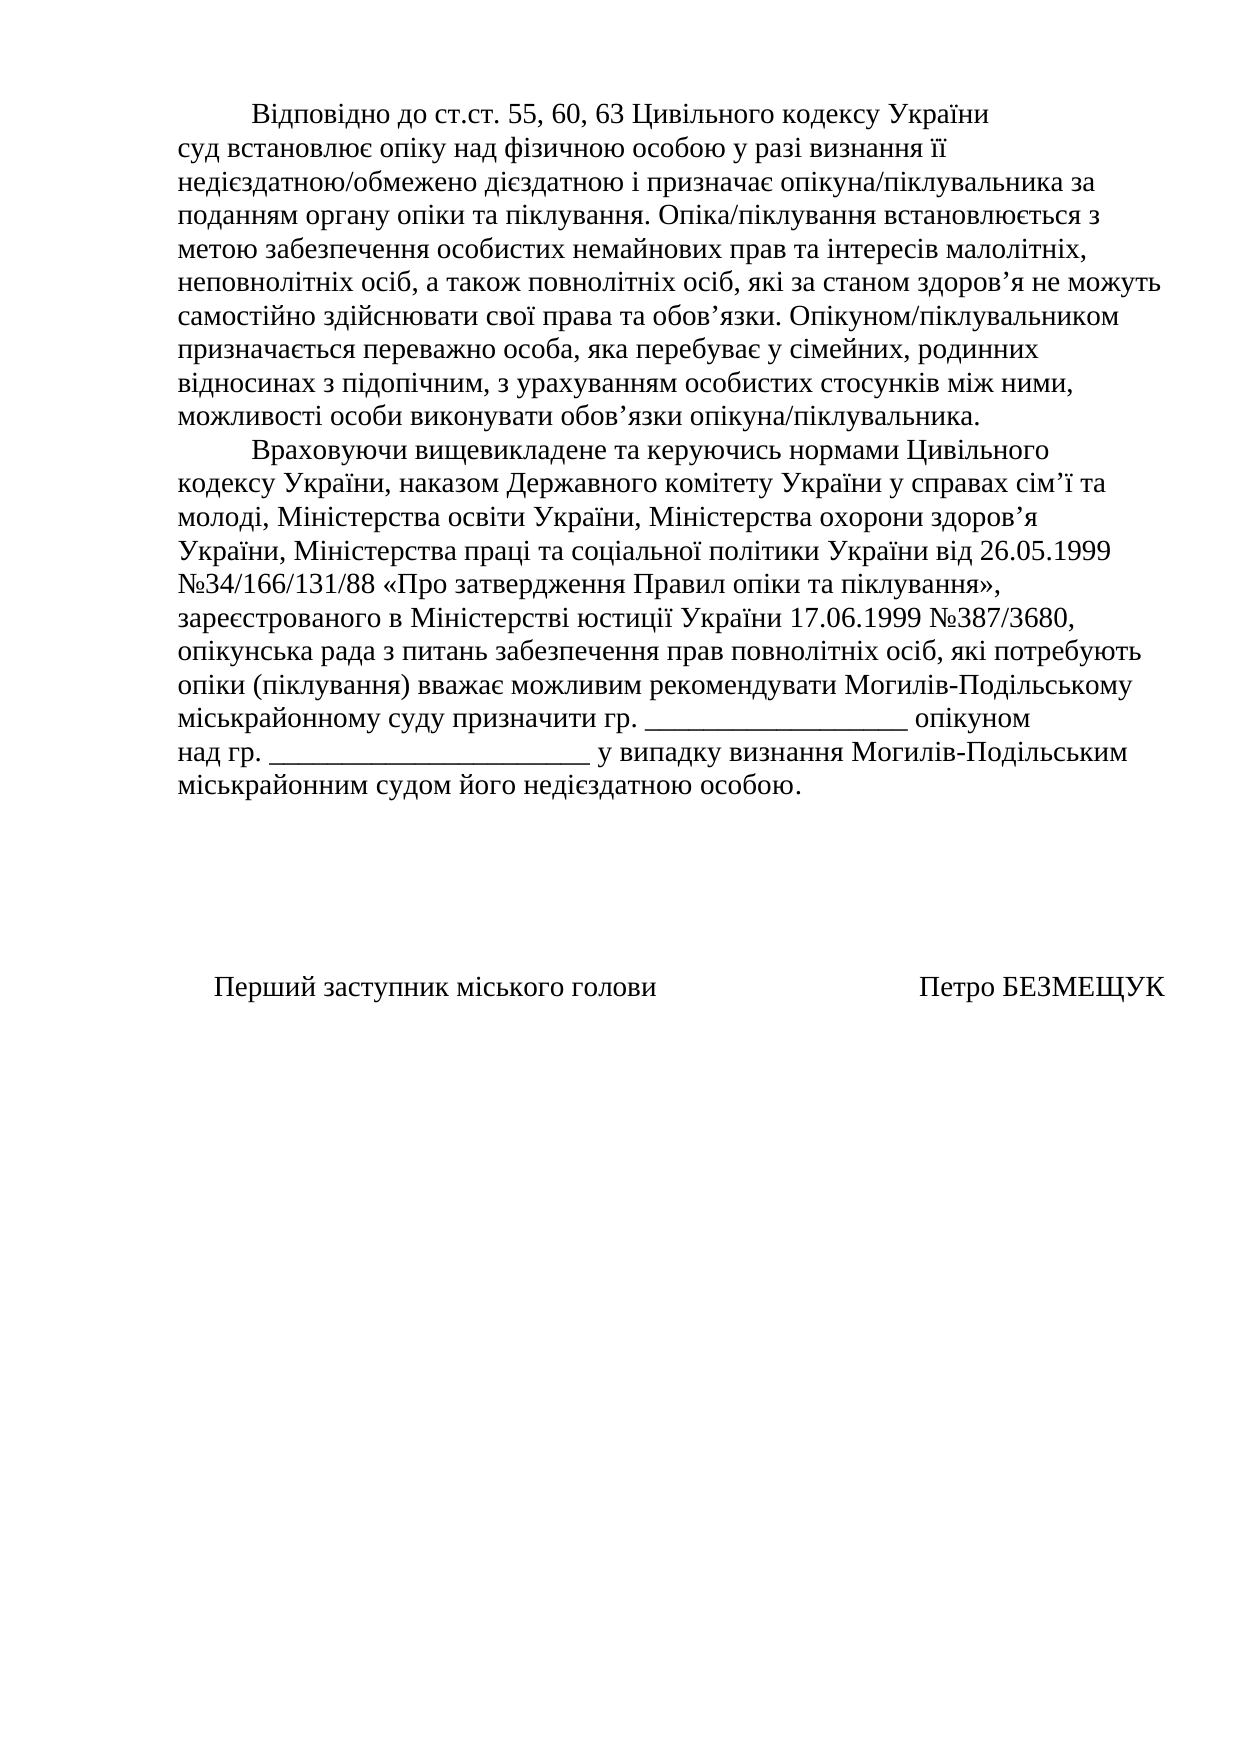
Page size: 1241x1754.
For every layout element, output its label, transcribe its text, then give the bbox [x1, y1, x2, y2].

text №34/166/131/88 «Про затвердження Правил опіки та піклування», зареєстрованого в Міністерстві юстиції України 17.06.1999 №387/3680, опікунська рада з питань забезпечення прав повнолітніх осіб, які потребують опіки (піклування) вважає можливим рекомендувати Могилів-Подільському міськрайонному суду призначити гр. __________________ опікуном [177, 566, 1167, 734]
text кодексу України, наказом Державного комітету України у справах сім’ї та молоді, Міністерства освіти України, Міністерства охорони здоров’я [177, 466, 1167, 533]
text Враховуючи вищевикладене та керуючись нормами Цивільного [177, 432, 1167, 466]
text Перший заступник міського голови Петро БЕЗМЕЩУК [177, 969, 1167, 1002]
text суд встановлює опіку над фізичною особою у разі визнання її недієздатною/обмежено дієздатною і призначає опікуна/піклувальника за поданням органу опіки та піклування. Опіка/піклування встановлюється з метою забезпечення особистих немайнових прав та інтересів малолітніх, неповнолітніх осіб, а також повнолітніх осіб, які за станом здоров’я не можуть самостійно здійснювати свої права та обов’язки. Опікуном/піклувальником призначається переважно особа, яка перебуває у сімейних, родинних відносинах з підопічним, з урахуванням особистих стосунків між ними, можливості особи виконувати обов’язки опікуна/піклувальника. [177, 130, 1167, 432]
text Відповідно до ст.ст. 55, 60, 63 Цивільного кодексу України [177, 97, 1167, 130]
text над гр. ______________________ у випадку визнання Могилів-Подільським міськрайонним судом його недієздатною особою. [177, 734, 1167, 801]
text України, Міністерства праці та соціальної політики України від 26.05.1999 [177, 533, 1167, 566]
